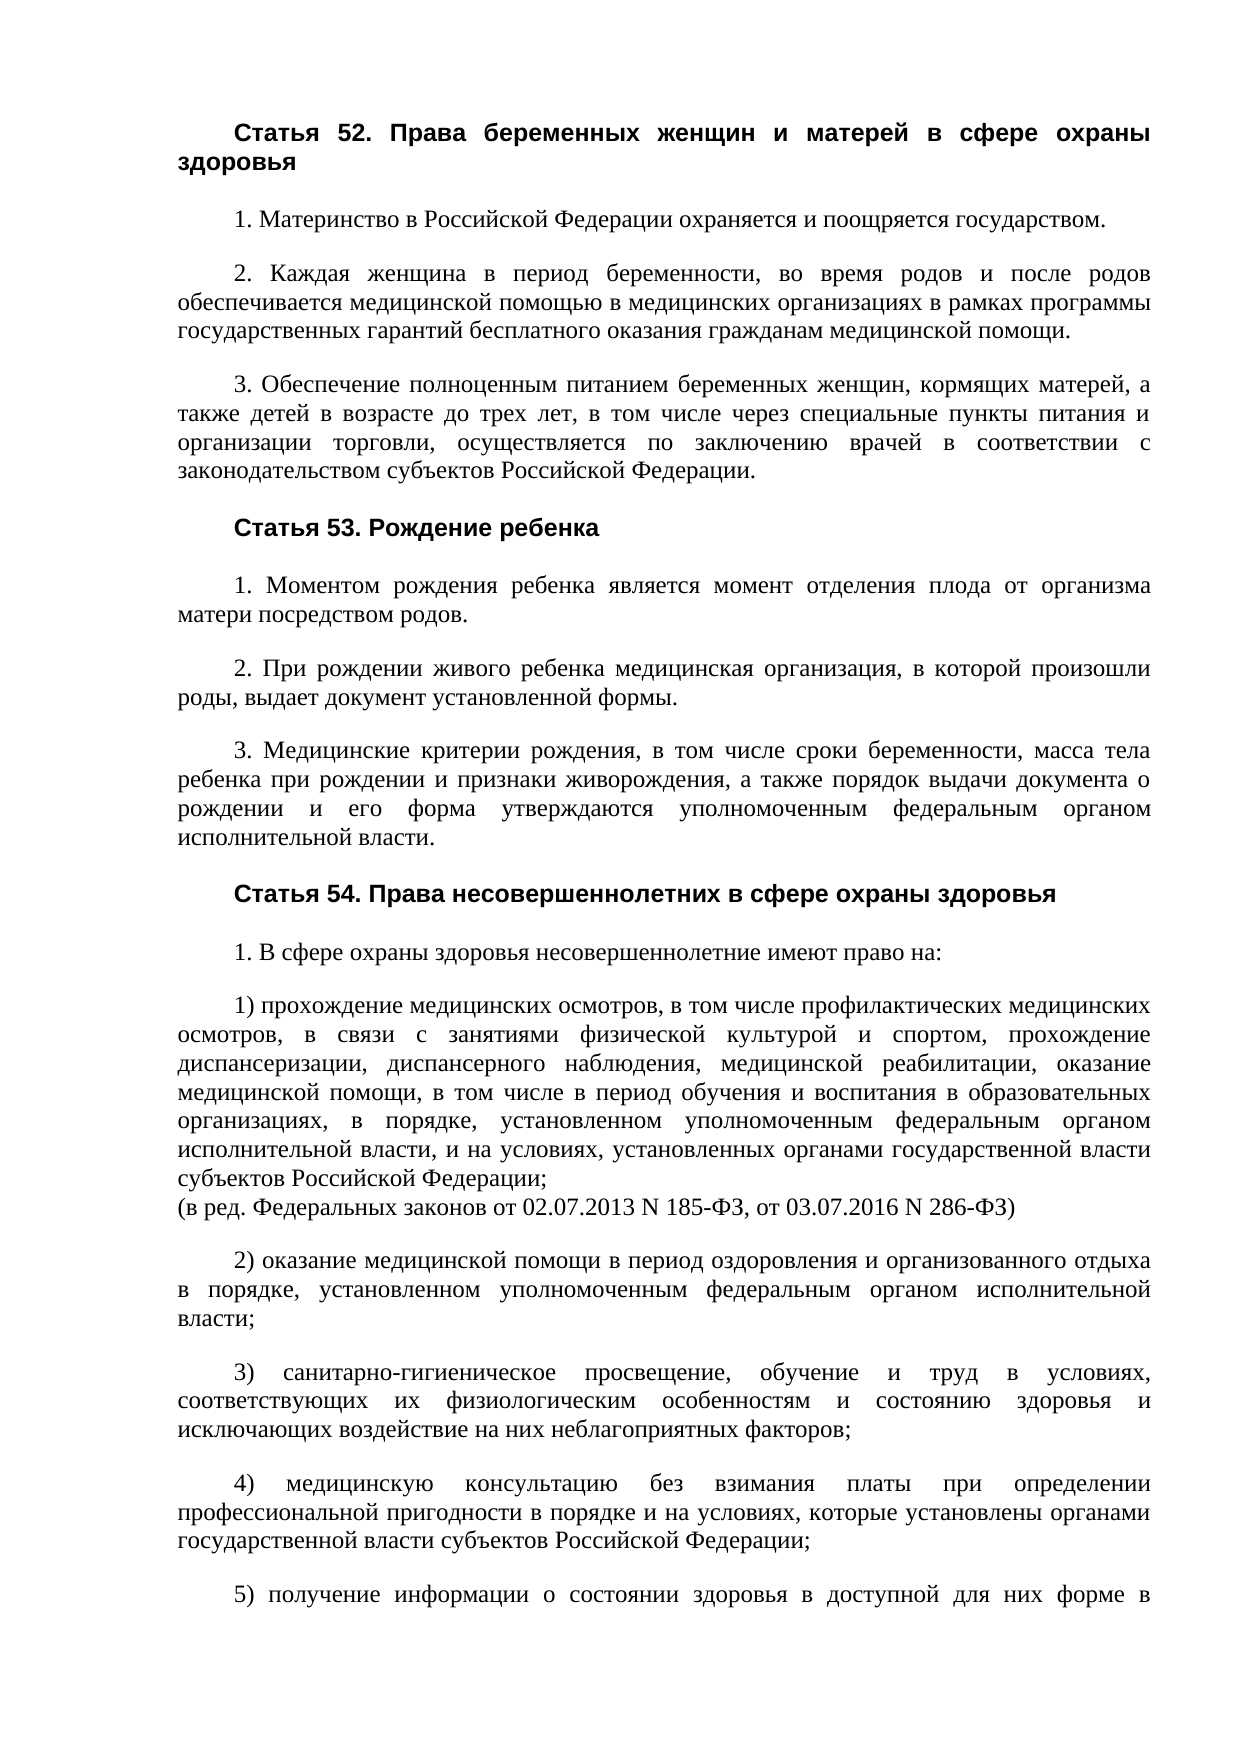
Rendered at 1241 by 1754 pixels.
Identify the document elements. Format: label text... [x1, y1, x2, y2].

text 1) прохождение медицинских осмотров, в том числе профилактических медицинских осмотров, в связи с занятиями физической культурой и спортом, прохождение диспансеризации, диспансерного наблюдения, медицинской реабилитации, оказание медицинской помощи, в том числе в период обучения и воспитания в образовательных организациях, в порядке, установленном уполномоченным федеральным органом исполнительной власти, и на условиях, установленных органами государственной власти субъектов Российской Федерации; [177, 991, 1152, 1192]
text (в ред. Федеральных законов от 02.07.2013 N 185-ФЗ, от 03.07.2016 N 286-ФЗ) [177, 1192, 1152, 1221]
text 1. В сфере охраны здоровья несовершеннолетние имеют право на: [177, 937, 1152, 966]
text 1. Материнство в Российской Федерации охраняется и поощряется государством. [177, 204, 1152, 233]
text 2. При рождении живого ребенка медицинская организация, в которой произошли роды, выдает документ установленной формы. [177, 653, 1152, 711]
title Статья 53. Рождение ребенка [177, 513, 1152, 542]
title Статья 52. Права беременных женщин и матерей в сфере охраны здоровья [177, 118, 1152, 176]
title Статья 54. Права несовершеннолетних в сфере охраны здоровья [177, 879, 1152, 908]
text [177, 1579, 1152, 1608]
text 4) медицинскую консультацию без взимания платы при определении профессиональной пригодности в порядке и на условиях, которые установлены органами государственной власти субъектов Российской Федерации; [177, 1468, 1152, 1554]
text 3) санитарно-гигиеническое просвещение, обучение и труд в условиях, соответствующих их физиологическим особенностям и состоянию здоровья и исключающих воздействие на них неблагоприятных факторов; [177, 1357, 1152, 1443]
text 3. Медицинские критерии рождения, в том числе сроки беременности, масса тела ребенка при рождении и признаки живорождения, а также порядок выдачи документа о рождении и его форма утверждаются уполномоченным федеральным органом исполнительной власти. [177, 736, 1152, 851]
text 3. Обеспечение полноценным питанием беременных женщин, кормящих матерей, а также детей в возрасте до трех лет, в том числе через специальные пункты питания и организации торговли, осуществляется по заключению врачей в соответствии с законодательством субъектов Российской Федерации. [177, 369, 1152, 484]
text 2) оказание медицинской помощи в период оздоровления и организованного отдыха в порядке, установленном уполномоченным федеральным органом исполнительной власти; [177, 1246, 1152, 1332]
text 1. Моментом рождения ребенка является момент отделения плода от организма матери посредством родов. [177, 571, 1152, 628]
text 2. Каждая женщина в период беременности, во время родов и после родов обеспечивается медицинской помощью в медицинских организациях в рамках программы государственных гарантий бесплатного оказания гражданам медицинской помощи. [177, 258, 1152, 344]
